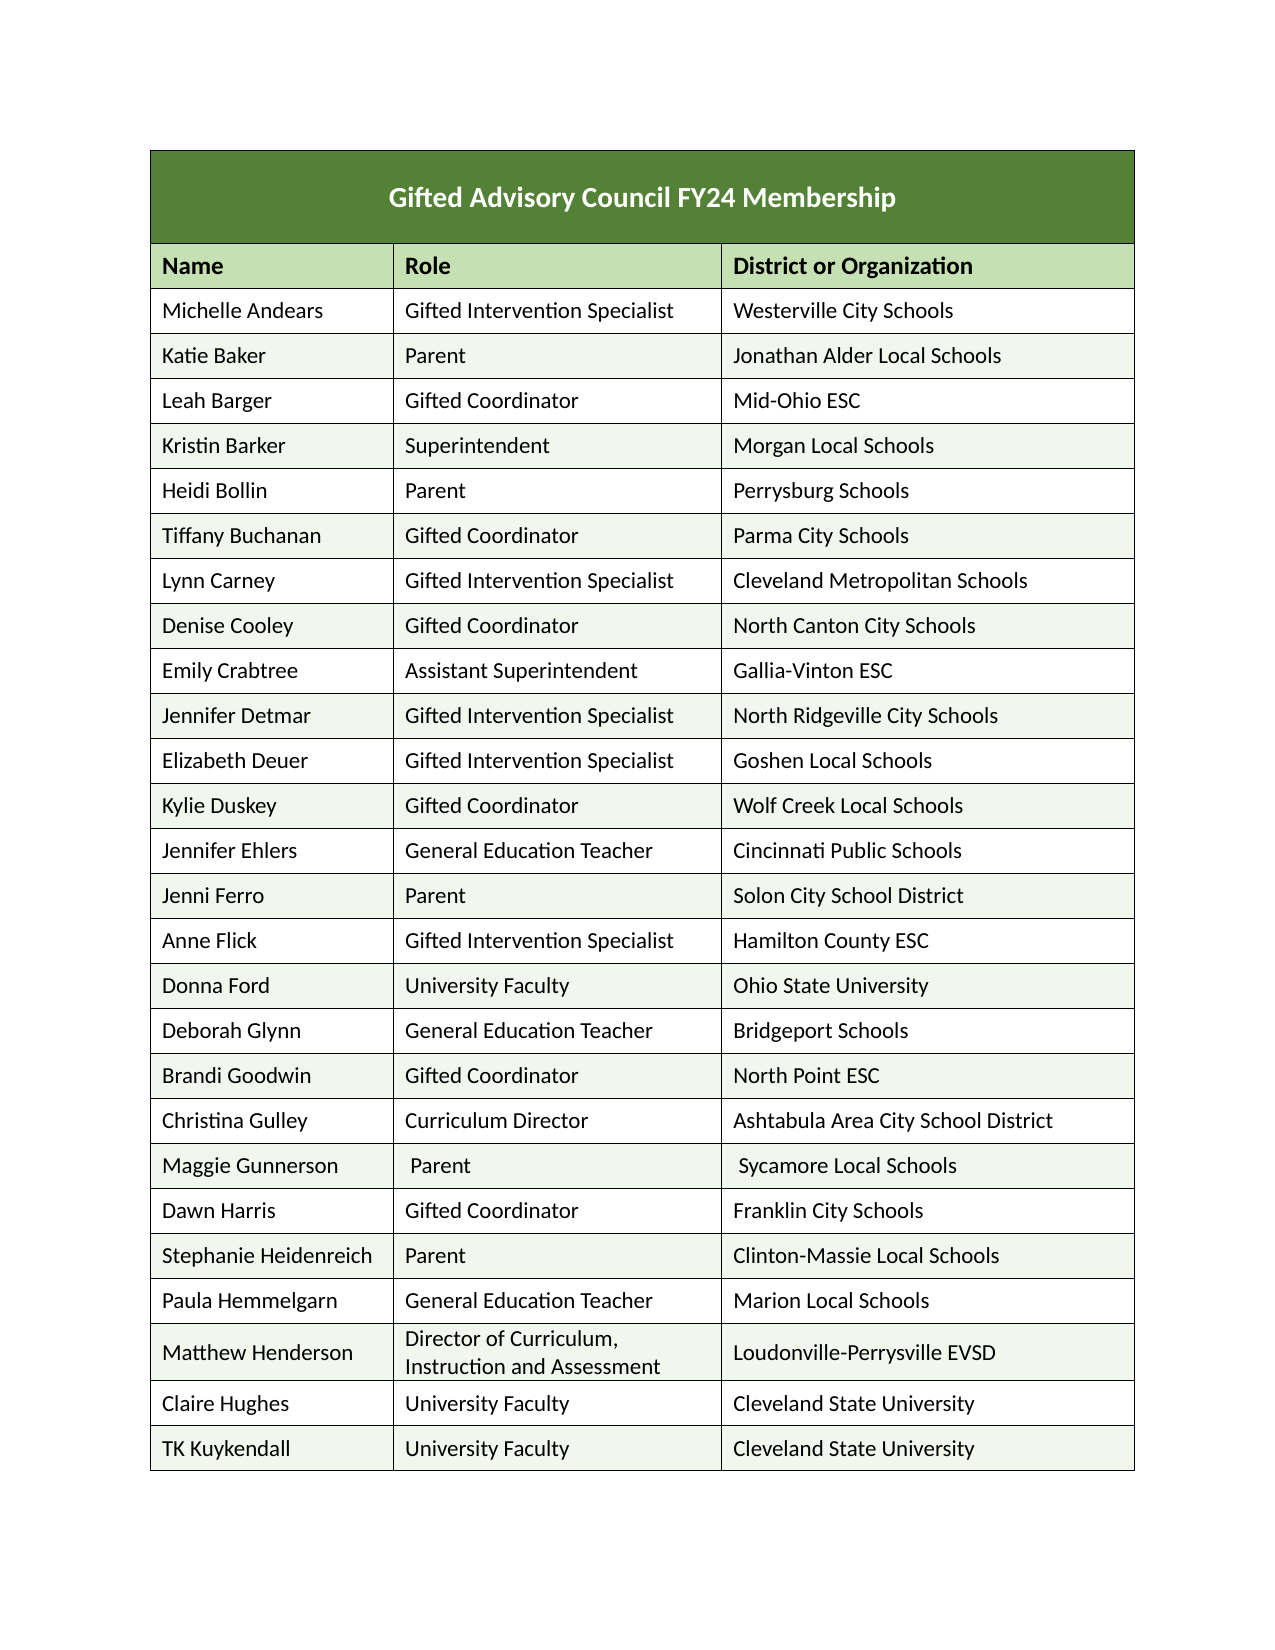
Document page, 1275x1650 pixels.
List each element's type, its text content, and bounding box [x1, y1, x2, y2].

table_cell Emily Crabtree [151, 649, 393, 693]
table_cell Curriculum Director [394, 1099, 721, 1143]
table_cell Cleveland State University [722, 1381, 1134, 1425]
table_cell Maggie Gunnerson [151, 1144, 393, 1188]
table_cell Parma City Schools [722, 514, 1134, 558]
table_cell Jennifer Detmar [151, 694, 393, 738]
table_cell Leah Barger [151, 379, 393, 423]
table_cell University Faculty [394, 964, 721, 1008]
table_cell Bridgeport Schools [722, 1009, 1134, 1053]
table_cell Solon City School District [722, 874, 1134, 918]
table_cell Deborah Glynn [151, 1009, 393, 1053]
table_cell Parent [394, 874, 721, 918]
table_cell Wolf Creek Local Schools [722, 784, 1134, 828]
table_cell General Education Teacher [394, 829, 721, 873]
table_cell General Education Teacher [394, 1279, 721, 1323]
table_cell Mid-Ohio ESC [722, 379, 1134, 423]
table_cell Paula Hemmelgarn [151, 1279, 393, 1323]
table_cell Christina Gulley [151, 1099, 393, 1143]
table_cell Lynn Carney [151, 559, 393, 603]
table_cell Perrysburg Schools [722, 469, 1134, 513]
table_cell Gifted Coordinator [394, 379, 721, 423]
table_cell North Point ESC [722, 1054, 1134, 1098]
table_cell Katie Baker [151, 334, 393, 378]
table_cell Cincinnati Public Schools [722, 829, 1134, 873]
table_cell Matthew Henderson [151, 1324, 393, 1380]
table_cell Jonathan Alder Local Schools [722, 334, 1134, 378]
table_cell Parent [394, 1234, 721, 1278]
table_cell Superintendent [394, 424, 721, 468]
table_cell Denise Cooley [151, 604, 393, 648]
table_cell Parent [394, 1144, 721, 1188]
table_cell University Faculty [394, 1426, 721, 1470]
table_cell Dawn Harris [151, 1189, 393, 1233]
table_cell Gifted Intervention Specialist [394, 919, 721, 963]
table_cell Brandi Goodwin [151, 1054, 393, 1098]
table_cell General Education Teacher [394, 1009, 721, 1053]
table_cell Cleveland Metropolitan Schools [722, 559, 1134, 603]
table_cell Elizabeth Deuer [151, 739, 393, 783]
table_cell Loudonville-Perrysville EVSD [722, 1324, 1134, 1380]
table_cell Stephanie Heidenreich [151, 1234, 393, 1278]
table_cell Morgan Local Schools [722, 424, 1134, 468]
table_cell Claire Hughes [151, 1381, 393, 1425]
table_cell Kylie Duskey [151, 784, 393, 828]
table_cell District or Organization [722, 244, 1134, 288]
table_cell Gallia-Vinton ESC [722, 649, 1134, 693]
table_cell Westerville City Schools [722, 289, 1134, 333]
table_cell North Canton City Schools [722, 604, 1134, 648]
table_cell Anne Flick [151, 919, 393, 963]
table_cell Assistant Superintendent [394, 649, 721, 693]
table_cell Gifted Coordinator [394, 604, 721, 648]
table_cell Parent [394, 469, 721, 513]
table_cell Franklin City Schools [722, 1189, 1134, 1233]
table_cell Ashtabula Area City School District [722, 1099, 1134, 1143]
table_cell Gifted Coordinator [394, 514, 721, 558]
table_cell Jenni Ferro [151, 874, 393, 918]
table_cell Gifted Intervention Specialist [394, 559, 721, 603]
table_cell Name [151, 244, 393, 288]
table_cell TK Kuykendall [151, 1426, 393, 1470]
table_cell Sycamore Local Schools [722, 1144, 1134, 1188]
table_cell Marion Local Schools [722, 1279, 1134, 1323]
table_cell Kristin Barker [151, 424, 393, 468]
table_cell Jennifer Ehlers [151, 829, 393, 873]
table_cell Gifted Coordinator [394, 1189, 721, 1233]
table_cell Michelle Andears [151, 289, 393, 333]
table_cell Clinton-Massie Local Schools [722, 1234, 1134, 1278]
table_cell Cleveland State University [722, 1426, 1134, 1470]
table_cell Director of Curriculum, Instruction and Assessment [394, 1324, 721, 1380]
table_cell Hamilton County ESC [722, 919, 1134, 963]
table_cell Ohio State University [722, 964, 1134, 1008]
table_cell University Faculty [394, 1381, 721, 1425]
table_cell Goshen Local Schools [722, 739, 1134, 783]
table_cell Gifted Coordinator [394, 1054, 721, 1098]
table_header Gifted Advisory Council FY24 Membership [151, 151, 1134, 243]
table_cell Parent [394, 334, 721, 378]
table_cell Gifted Intervention Specialist [394, 739, 721, 783]
table_cell Role [394, 244, 721, 288]
table_cell Gifted Intervention Specialist [394, 289, 721, 333]
table_cell North Ridgeville City Schools [722, 694, 1134, 738]
table_cell Gifted Intervention Specialist [394, 694, 721, 738]
table_cell Heidi Bollin [151, 469, 393, 513]
table_cell Tiffany Buchanan [151, 514, 393, 558]
table_cell Gifted Coordinator [394, 784, 721, 828]
table_cell Donna Ford [151, 964, 393, 1008]
